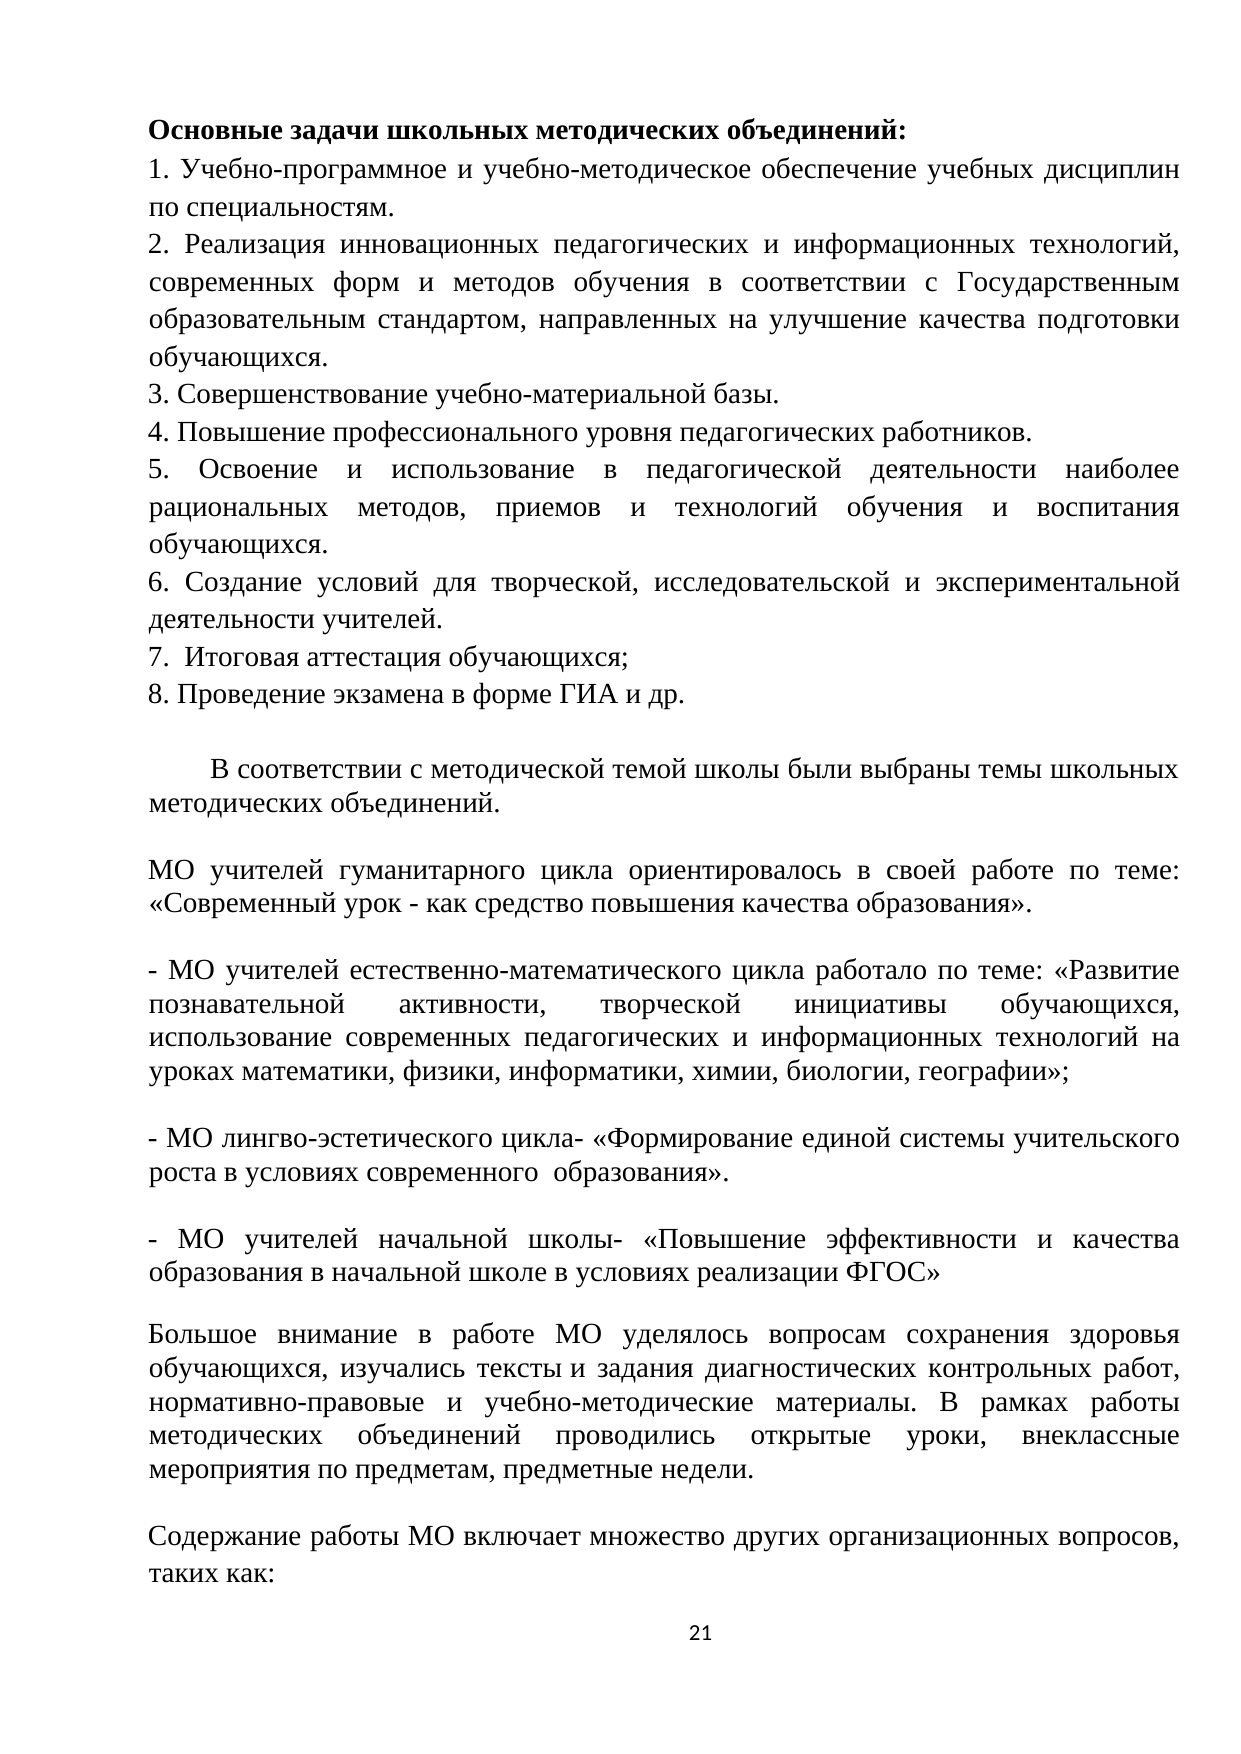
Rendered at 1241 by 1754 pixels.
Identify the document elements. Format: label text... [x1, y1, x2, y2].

text 5. Освоение и использование в педагогической деятельности наиболее рациональных методов, приемов и технологий обучения и воспитания обучающихся. [148, 451, 1181, 560]
text Большое внимание в работе МО уделялось вопросам сохранения здоровья обучающихся, изучались тексты и задания диагностических контрольных работ, нормативно-правовые и учебно-методические материалы. В рамках работы методических объединений проводились открытые уроки, внеклассные мероприятия по предметам, предметные недели. [148, 1317, 1181, 1484]
text 3. Совершенствование учебно-материальной базы. [148, 376, 1181, 410]
text - МО лингво-эстетического цикла- «Формирование единой системы учительского роста в условиях современного образования». [148, 1120, 1181, 1187]
text Основные задачи школьных методических объединений: [148, 112, 1181, 146]
text - МО учителей начальной школы- «Повышение эффективности и качества образования в начальной школе в условиях реализации ФГОС» [148, 1221, 1181, 1288]
text 1. Учебно-программное и учебно-методическое обеспечение учебных дисциплин по специальностям. [148, 151, 1181, 222]
text 4. Повышение профессионального уровня педагогических работников. [148, 414, 1181, 447]
text 7. Итоговая аттестация обучающихся; [148, 639, 1181, 672]
text В соответствии с методической темой школы были выбраны темы школьных методических объединений. [148, 751, 1181, 818]
text 8. Проведение экзамена в форме ГИА и др. [148, 676, 1181, 710]
text 2. Реализация инновационных педагогических и информационных технологий, современных форм и методов обучения в соответствии с Государственным образовательным стандартом, направленных на улучшение качества подготовки обучающихся. [148, 226, 1181, 372]
text - МО учителей естественно-математического цикла работало по теме: «Развитие познавательной активности, творческой инициативы обучающихся, использование современных педагогических и информационных технологий на уроках математики, физики, информатики, химии, биологии, географии»; [148, 952, 1181, 1087]
text 6. Создание условий для творческой, исследовательской и экспериментальной деятельности учителей. [148, 564, 1181, 635]
text Содержание работы МО включает множество других организационных вопросов, таких как: [148, 1518, 1181, 1589]
text МО учителей гуманитарного цикла ориентировалось в своей работе по теме: «Современный урок - как средство повышения качества образования». [148, 852, 1181, 919]
